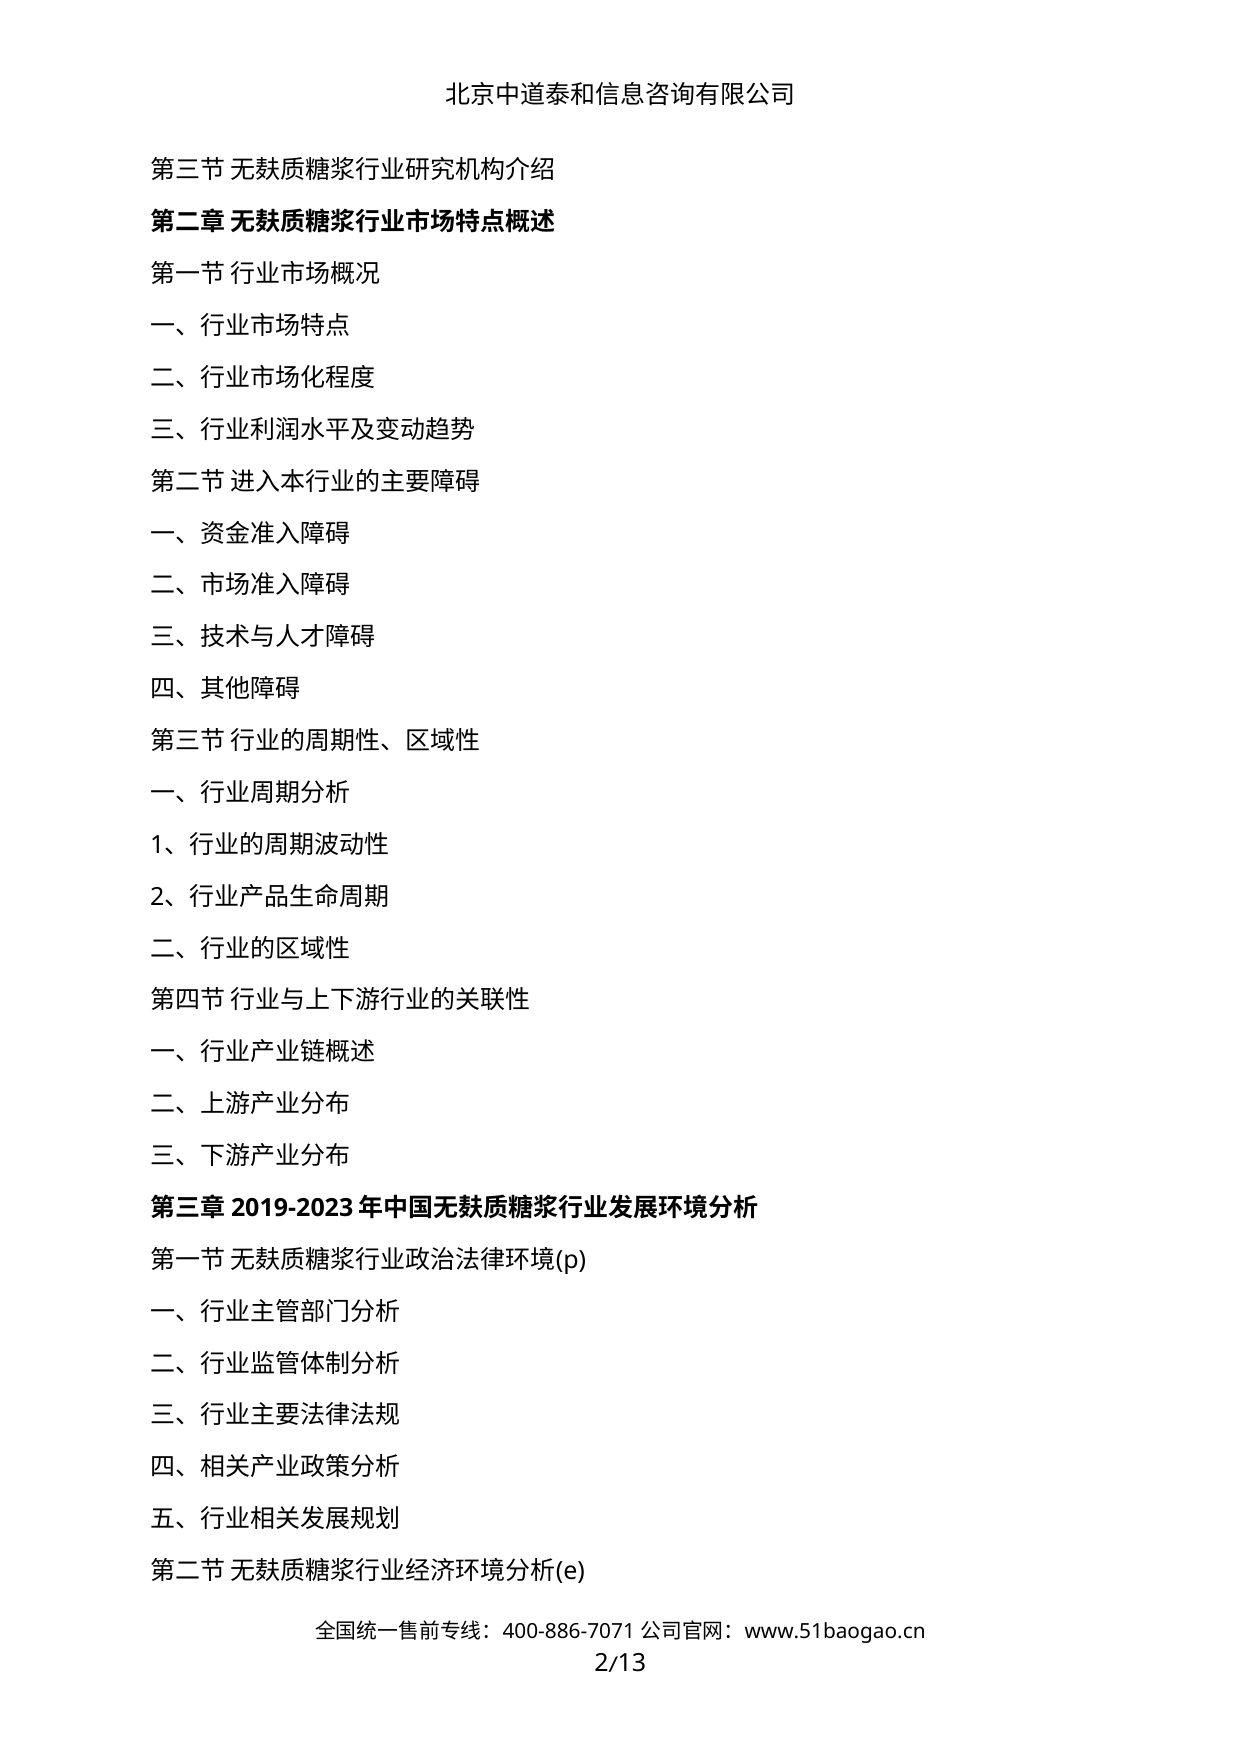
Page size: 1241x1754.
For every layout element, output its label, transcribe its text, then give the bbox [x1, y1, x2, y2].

text 一、行业产业链概述 [150, 1032, 1090, 1068]
text 一、行业市场特点 [150, 306, 1090, 342]
text 三、技术与人才障碍 [150, 617, 1090, 653]
text 二、行业的区域性 [150, 928, 1090, 964]
text 第二章 无麸质糖浆行业市场特点概述 [150, 202, 1090, 238]
text 第三章 2019-2023年中国无麸质糖浆行业发展环境分析 [150, 1187, 1090, 1224]
text 第三节 行业的周期性、区域性 [150, 721, 1090, 757]
text 第二节 进入本行业的主要障碍 [150, 461, 1090, 497]
text 二、市场准入障碍 [150, 565, 1090, 601]
text 二、行业监管体制分析 [150, 1343, 1090, 1379]
text 第一节 无麸质糖浆行业政治法律环境(p) [150, 1239, 1090, 1276]
text 一、资金准入障碍 [150, 513, 1090, 549]
text 第一节 行业市场概况 [150, 254, 1090, 290]
text 1、行业的周期波动性 [150, 824, 1090, 861]
text 一、行业主管部门分析 [150, 1291, 1090, 1327]
text 一、行业周期分析 [150, 772, 1090, 809]
text 第四节 行业与上下游行业的关联性 [150, 980, 1090, 1016]
text 二、上游产业分布 [150, 1084, 1090, 1120]
text 三、行业利润水平及变动趋势 [150, 409, 1090, 446]
text 三、行业主要法律法规 [150, 1395, 1090, 1431]
text 五、行业相关发展规划 [150, 1499, 1090, 1535]
text 四、相关产业政策分析 [150, 1447, 1090, 1483]
text 第三节 无麸质糖浆行业研究机构介绍 [150, 150, 1090, 186]
text 第二节 无麸质糖浆行业经济环境分析(e) [150, 1551, 1090, 1587]
text 三、下游产业分布 [150, 1136, 1090, 1172]
text 四、其他障碍 [150, 669, 1090, 705]
text 二、行业市场化程度 [150, 357, 1090, 394]
text 2、行业产品生命周期 [150, 876, 1090, 912]
